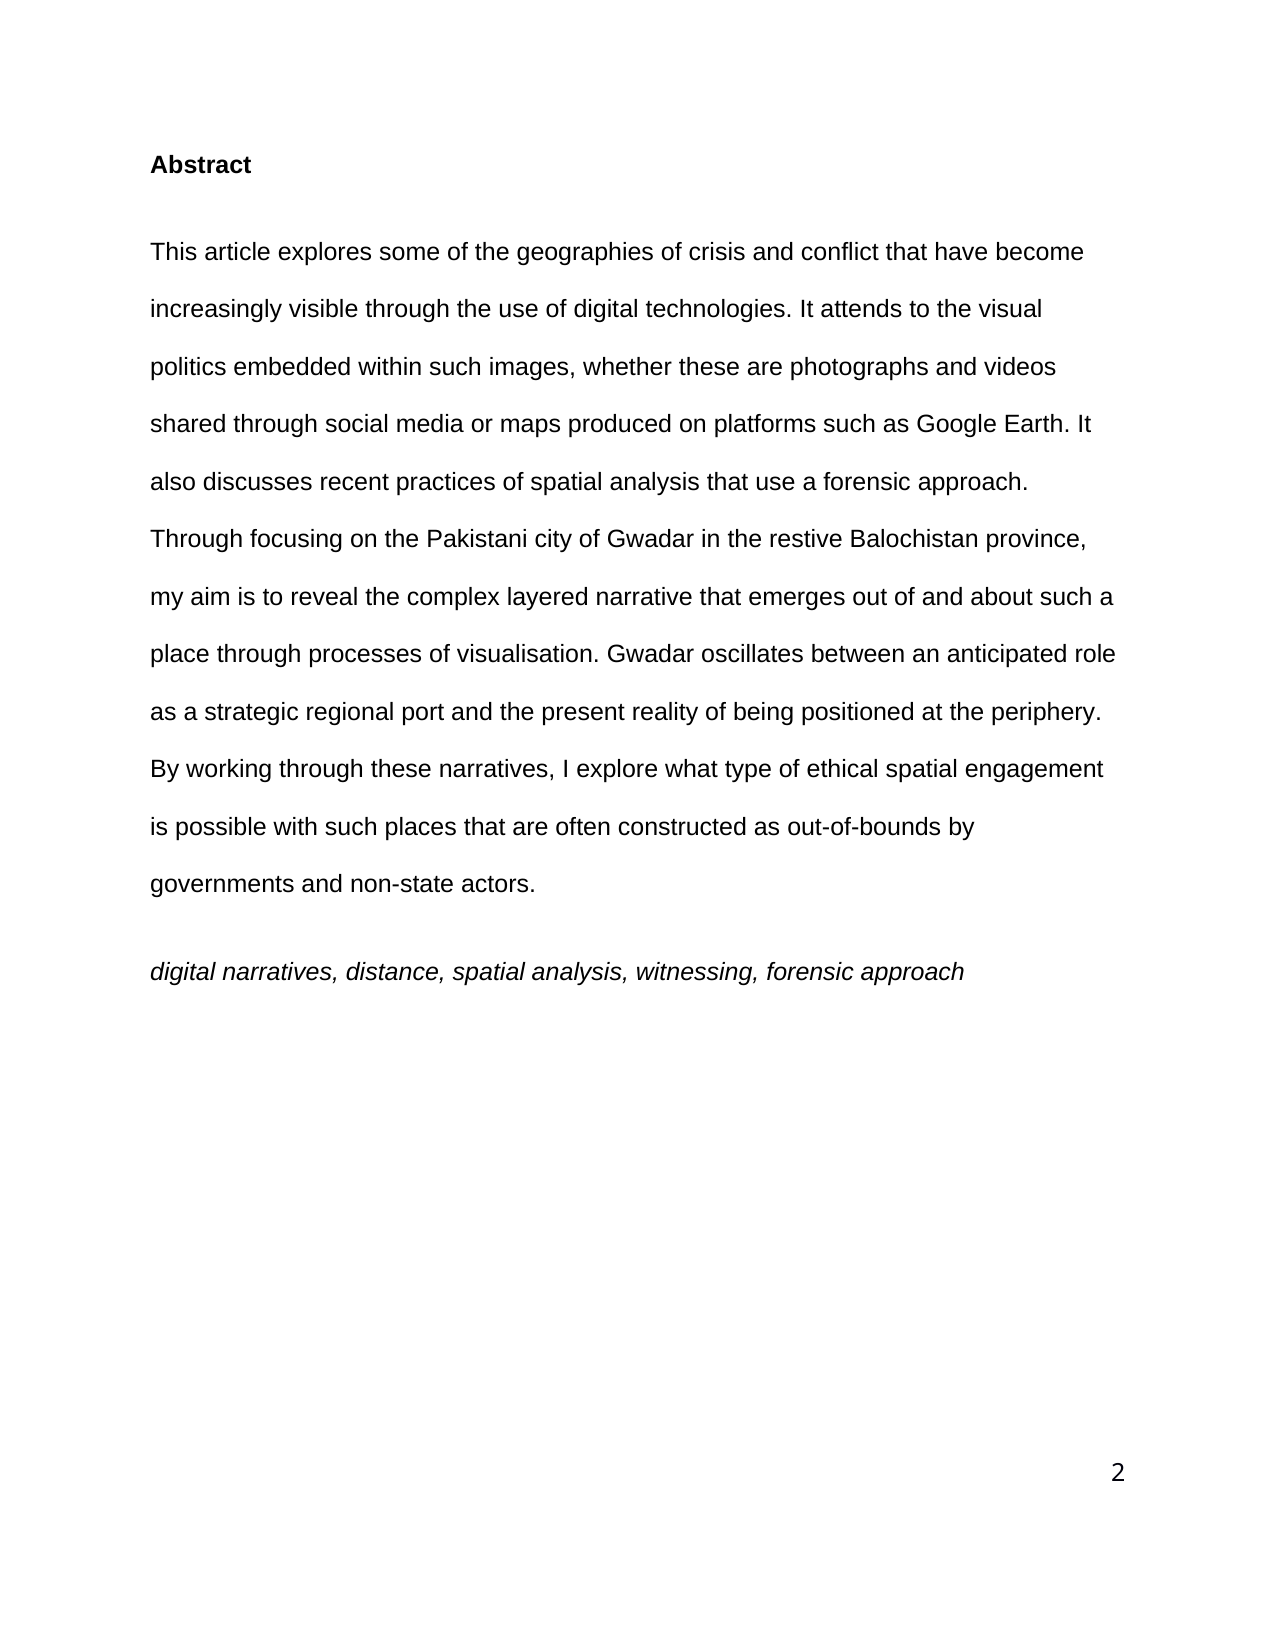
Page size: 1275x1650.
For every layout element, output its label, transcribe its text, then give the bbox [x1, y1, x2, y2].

text This article explores some of the geographies of crisis and conflict that have become increasingly visible through the use of digital technologies. It attends to the visual politics embedded within such images, whether these are photographs and videos shared through social media or maps produced on platforms such as Google Earth. It also discusses recent practices of spatial analysis that use a forensic approach. Through focusing on the Pakistani city of Gwadar in the restive Balochistan province, my aim is to reveal the complex layered narrative that emerges out of and about such a place through processes of visualisation. Gwadar oscillates between an anticipated role as a strategic regional port and the present reality of being positioned at the periphery. By working through these narratives, I explore what type of ethical spatial engagement is possible with such places that are often constructed as out-of-bounds by governments and non-state actors. [150, 237, 1125, 898]
text Abstract [150, 150, 1125, 179]
text digital narratives, distance, spatial analysis, witnessing, forensic approach [150, 956, 1125, 985]
